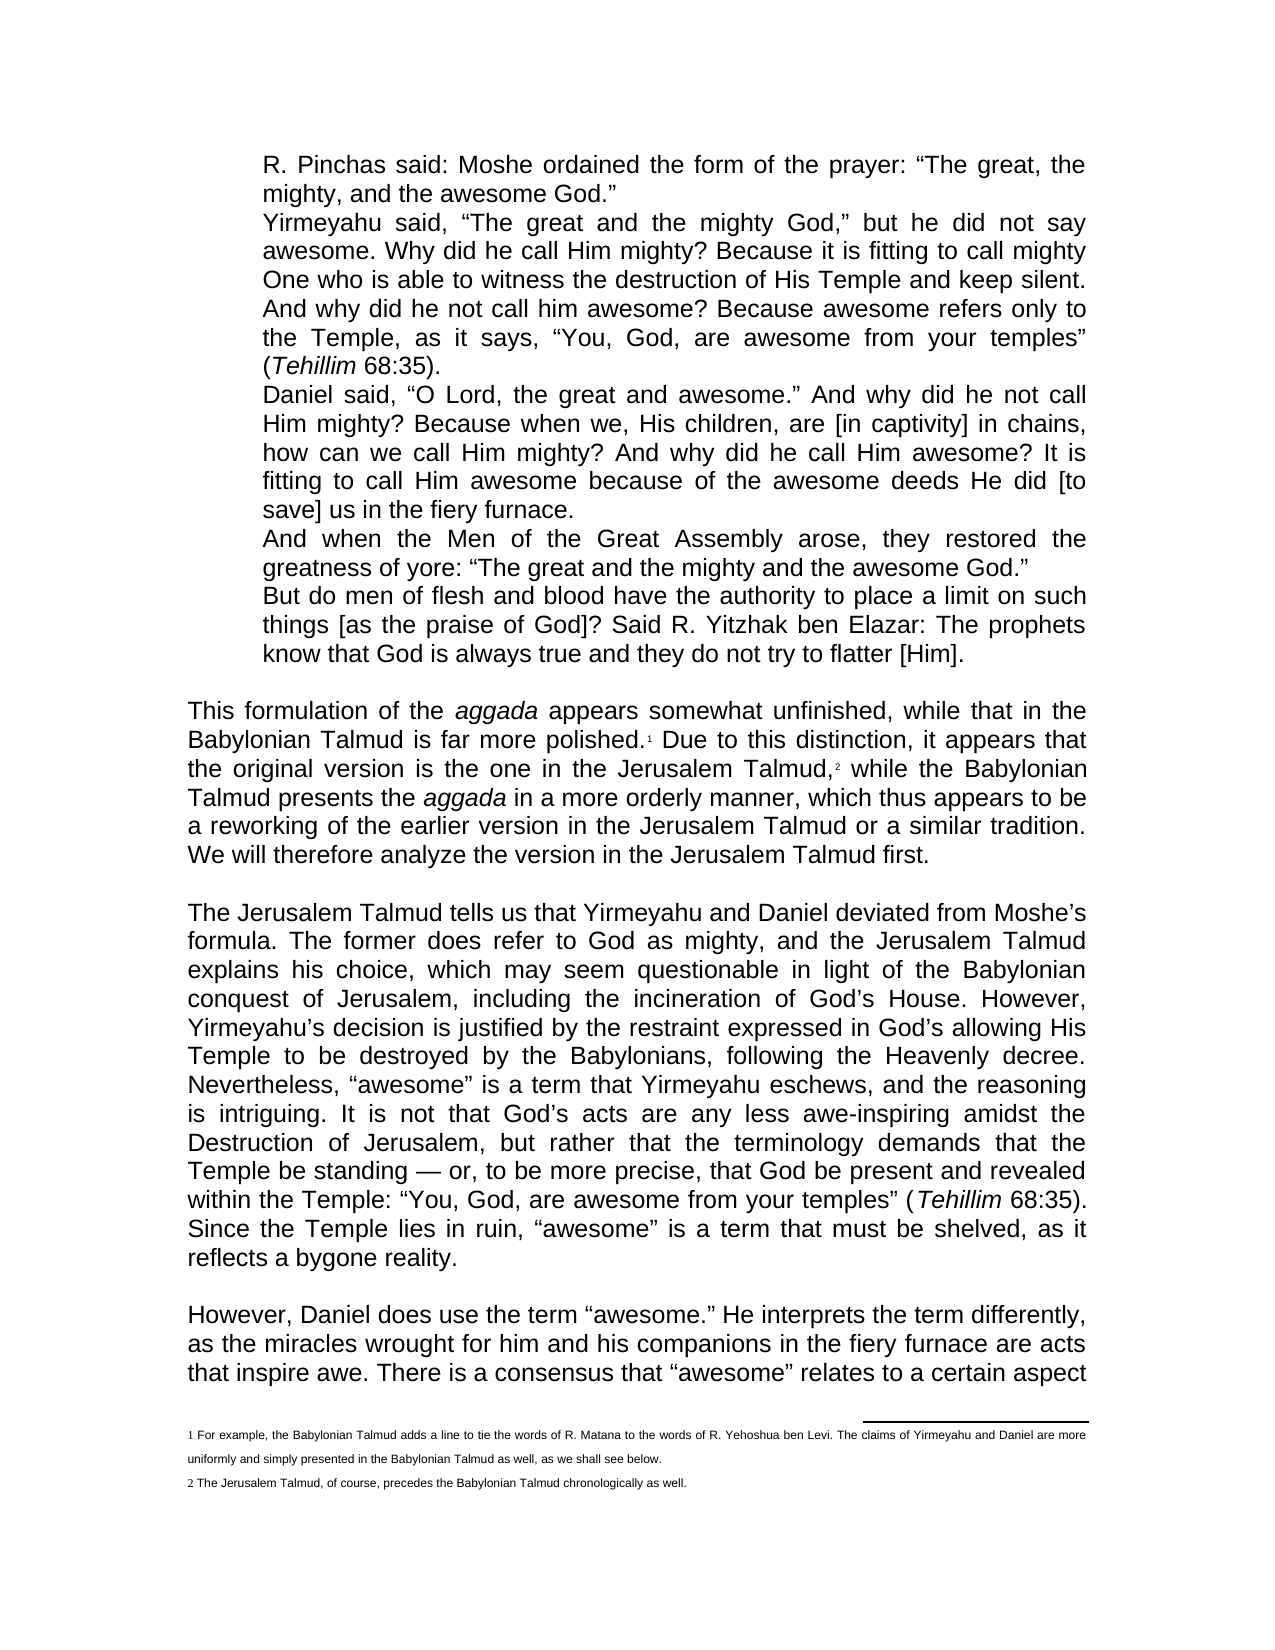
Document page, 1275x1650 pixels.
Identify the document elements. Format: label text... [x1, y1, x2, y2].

text But do men of flesh and blood have the authority to place a limit on such things [as the praise of God]? Said R. Yitzhak ben Elazar: The prophets know that God is always true and they do not try to flatter [Him]. [262, 581, 1088, 667]
text This formulation of the aggada appears somewhat unfinished, while that in the Babylonian Talmud is far more polished. Due to this distinction, it appears that the original version is the one in the Jerusalem Talmud, while the Babylonian Talmud presents the aggada in a more orderly manner, which thus appears to be a reworking of the earlier version in the Jerusalem Talmud or a similar tradition. We will therefore analyze the version in the Jerusalem Talmud first. [187, 696, 1088, 869]
text Yirmeyahu said, “The great and the mighty God,” but he did not say awesome. Why did he call Him mighty? Because it is fitting to call mighty One who is able to witness the destruction of His Temple and keep silent. And why did he not call him awesome? Because awesome refers only to the Temple, as it says, “You, God, are awesome from your temples” (Tehillim 68:35). [262, 207, 1088, 380]
text The Jerusalem Talmud tells us that Yirmeyahu and Daniel deviated from Moshe’s formula. The former does refer to God as mighty, and the Jerusalem Talmud explains his choice, which may seem questionable in light of the Babylonian conquest of Jerusalem, including the incineration of God’s House. However, Yirmeyahu’s decision is justified by the restraint expressed in God’s allowing His Temple to be destroyed by the Babylonians, following the Heavenly decree. Nevertheless, “awesome” is a term that Yirmeyahu eschews, and the reasoning is intriguing. It is not that God’s acts are any less awe-inspiring amidst the Destruction of Jerusalem, but rather that the terminology demands that the Temple be standing — or, to be more precise, that God be present and revealed within the Temple: “You, God, are awesome from your temples” (Tehillim 68:35). Since the Temple lies in ruin, “awesome” is a term that must be shelved, as it reflects a bygone reality. [187, 897, 1088, 1271]
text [187, 1300, 1088, 1386]
text R. Pinchas said: Moshe ordained the form of the prayer: “The great, the mighty, and the awesome God.” [262, 150, 1088, 207]
text Daniel said, “O Lord, the great and awesome.” And why did he not call Him mighty? Because when we, His children, are [in captivity] in chains, how can we call Him mighty? And why did he call Him awesome? It is fitting to call Him awesome because of the awesome deeds He did [to save] us in the fiery furnace. [262, 380, 1088, 524]
text And when the Men of the Great Assembly arose, they restored the greatness of yore: “The great and the mighty and the awesome God.” [262, 524, 1088, 581]
